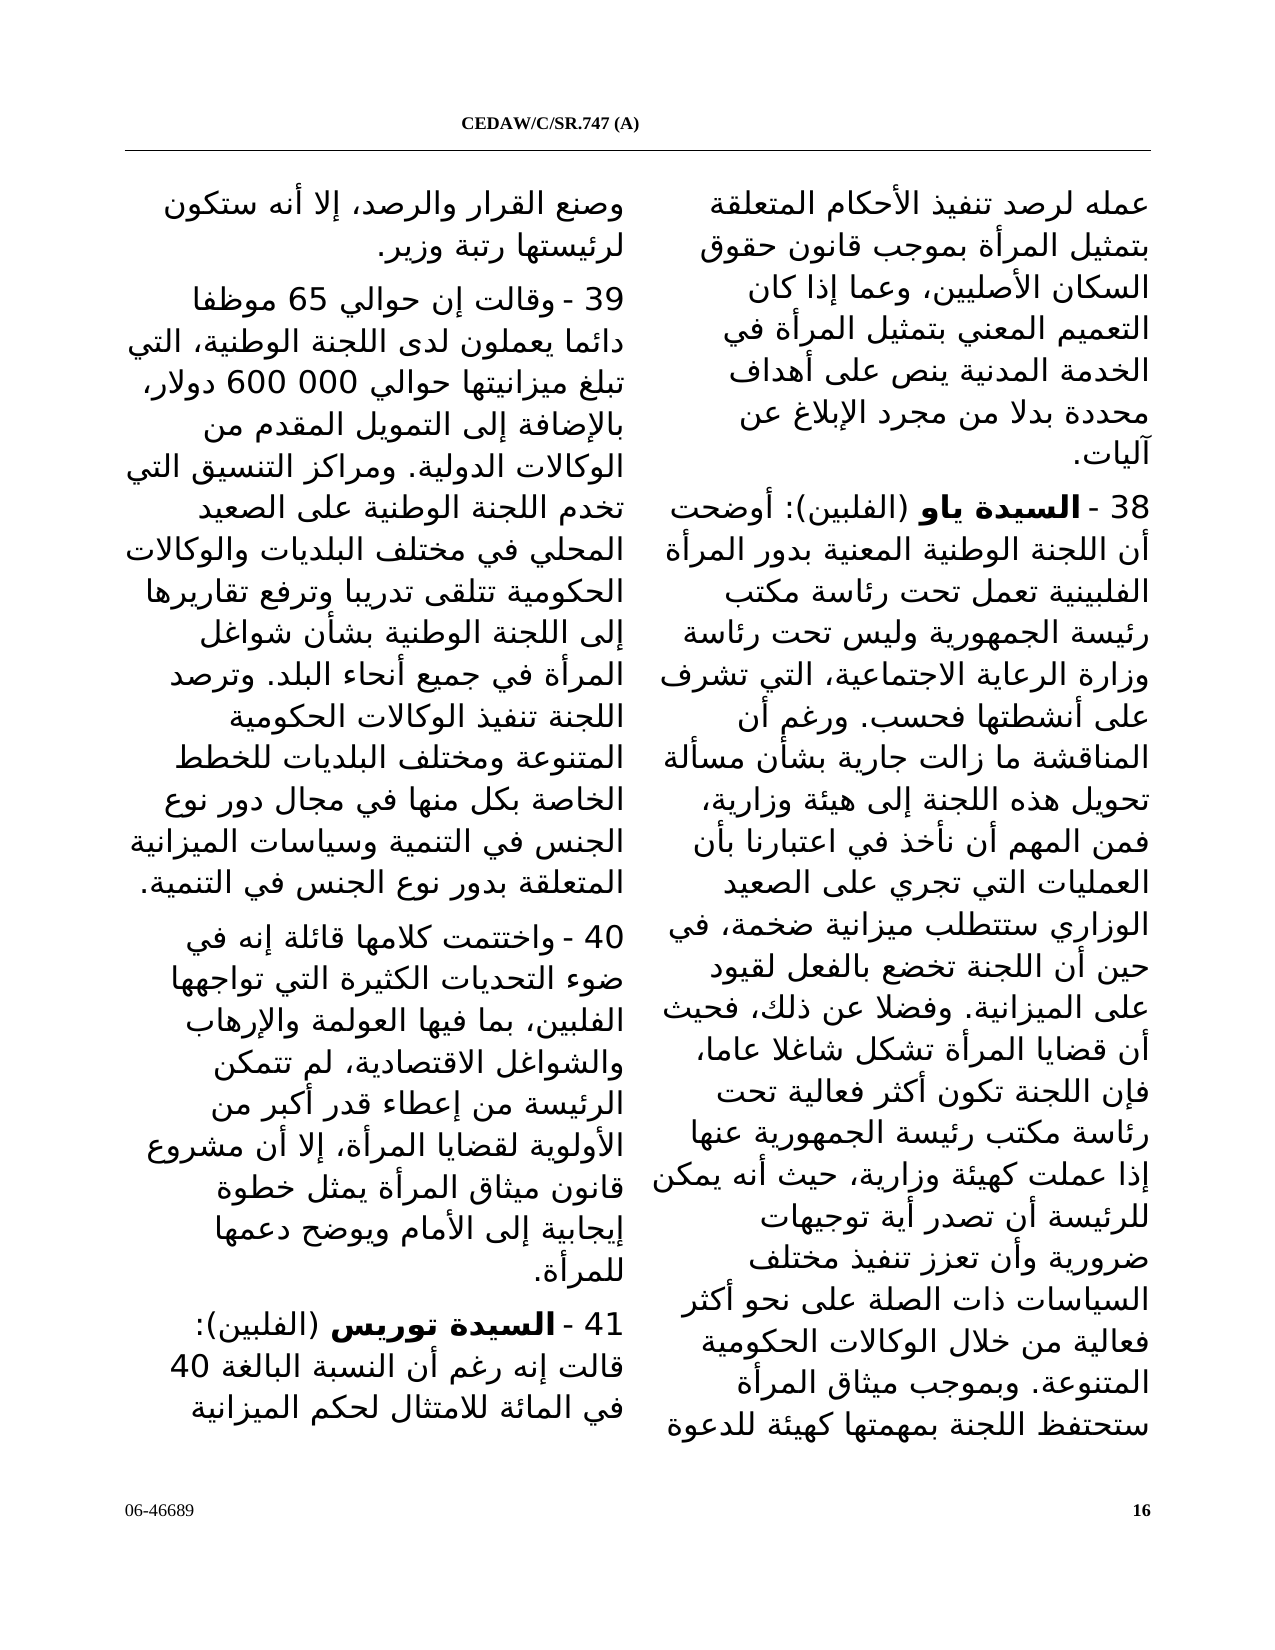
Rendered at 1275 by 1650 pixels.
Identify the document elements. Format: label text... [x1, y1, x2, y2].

text 40 - واختتمت كلامها قائلة إنه في ضوء التحديات الكثيرة التي تواجهها الفلبين، بما فيها العولمة والإرهاب والشواغل الاقتصادية، لم تتمكن الرئيسة من إعطاء قدر أكبر من الأولوية لقضايا المرأة، إلا أن مشروع قانون ميثاق المرأة يمثل خطوة إيجابية إلى الأمام ويوضح دعمها للمرأة. [124, 915, 625, 1290]
text 39 - وقالت إن حوالي 65 موظفا دائما يعملون لدى اللجنة الوطنية، التي تبلغ ميزانيتها حوالي 000 600 دولار، بالإضافة إلى التمويل المقدم من الوكالات الدولية. ومراكز التنسيق التي تخدم اللجنة الوطنية على الصعيد المحلي في مختلف البلديات والوكالات الحكومية تتلقى تدريبا وترفع تقاريرها إلى اللجنة الوطنية بشأن شواغل المرأة في جميع أنحاء البلد. وترصد اللجنة تنفيذ الوكالات الحكومية المتنوعة ومختلف البلديات للخطط الخاصة بكل منها في مجال دور نوع الجنس في التنمية وسياسات الميزانية المتعلقة بدور نوع الجنس في التنمية. [124, 277, 625, 902]
text 38 - السيدة ياو (الفلبين): أوضحت أن اللجنة الوطنية المعنية بدور المرأة الفلبينية تعمل تحت رئاسة مكتب رئيسة الجمهورية وليس تحت رئاسة وزارة الرعاية الاجتماعية، التي تشرف على أنشطتها فحسب. ورغم أن المناقشة ما زالت جارية بشأن مسألة تحويل هذه اللجنة إلى هيئة وزارية، فمن المهم أن نأخذ في اعتبارنا بأن العمليات التي تجري على الصعيد الوزاري ستتطلب ميزانية ضخمة، في حين أن اللجنة تخضع بالفعل لقيود على الميزانية. وفضلا عن ذلك، فحيث أن قضايا المرأة تشكل شاغلا عاما، فإن اللجنة تكون أكثر فعالية تحت رئاسة مكتب رئيسة الجمهورية عنها إذا عملت كهيئة وزارية، حيث أنه يمكن للرئيسة أن تصدر أية توجيهات ضرورية وأن تعزز تنفيذ مختلف السياسات ذات الصلة على نحو أكثر فعالية من خلال الوكالات الحكومية المتنوعة. وبموجب ميثاق المرأة ستحتفظ اللجنة بمهمتها كهيئة للدعوة وصنع القرار والرصد، إلا أنه ستكون لرئيستها رتبة وزير. [650, 486, 1151, 1444]
